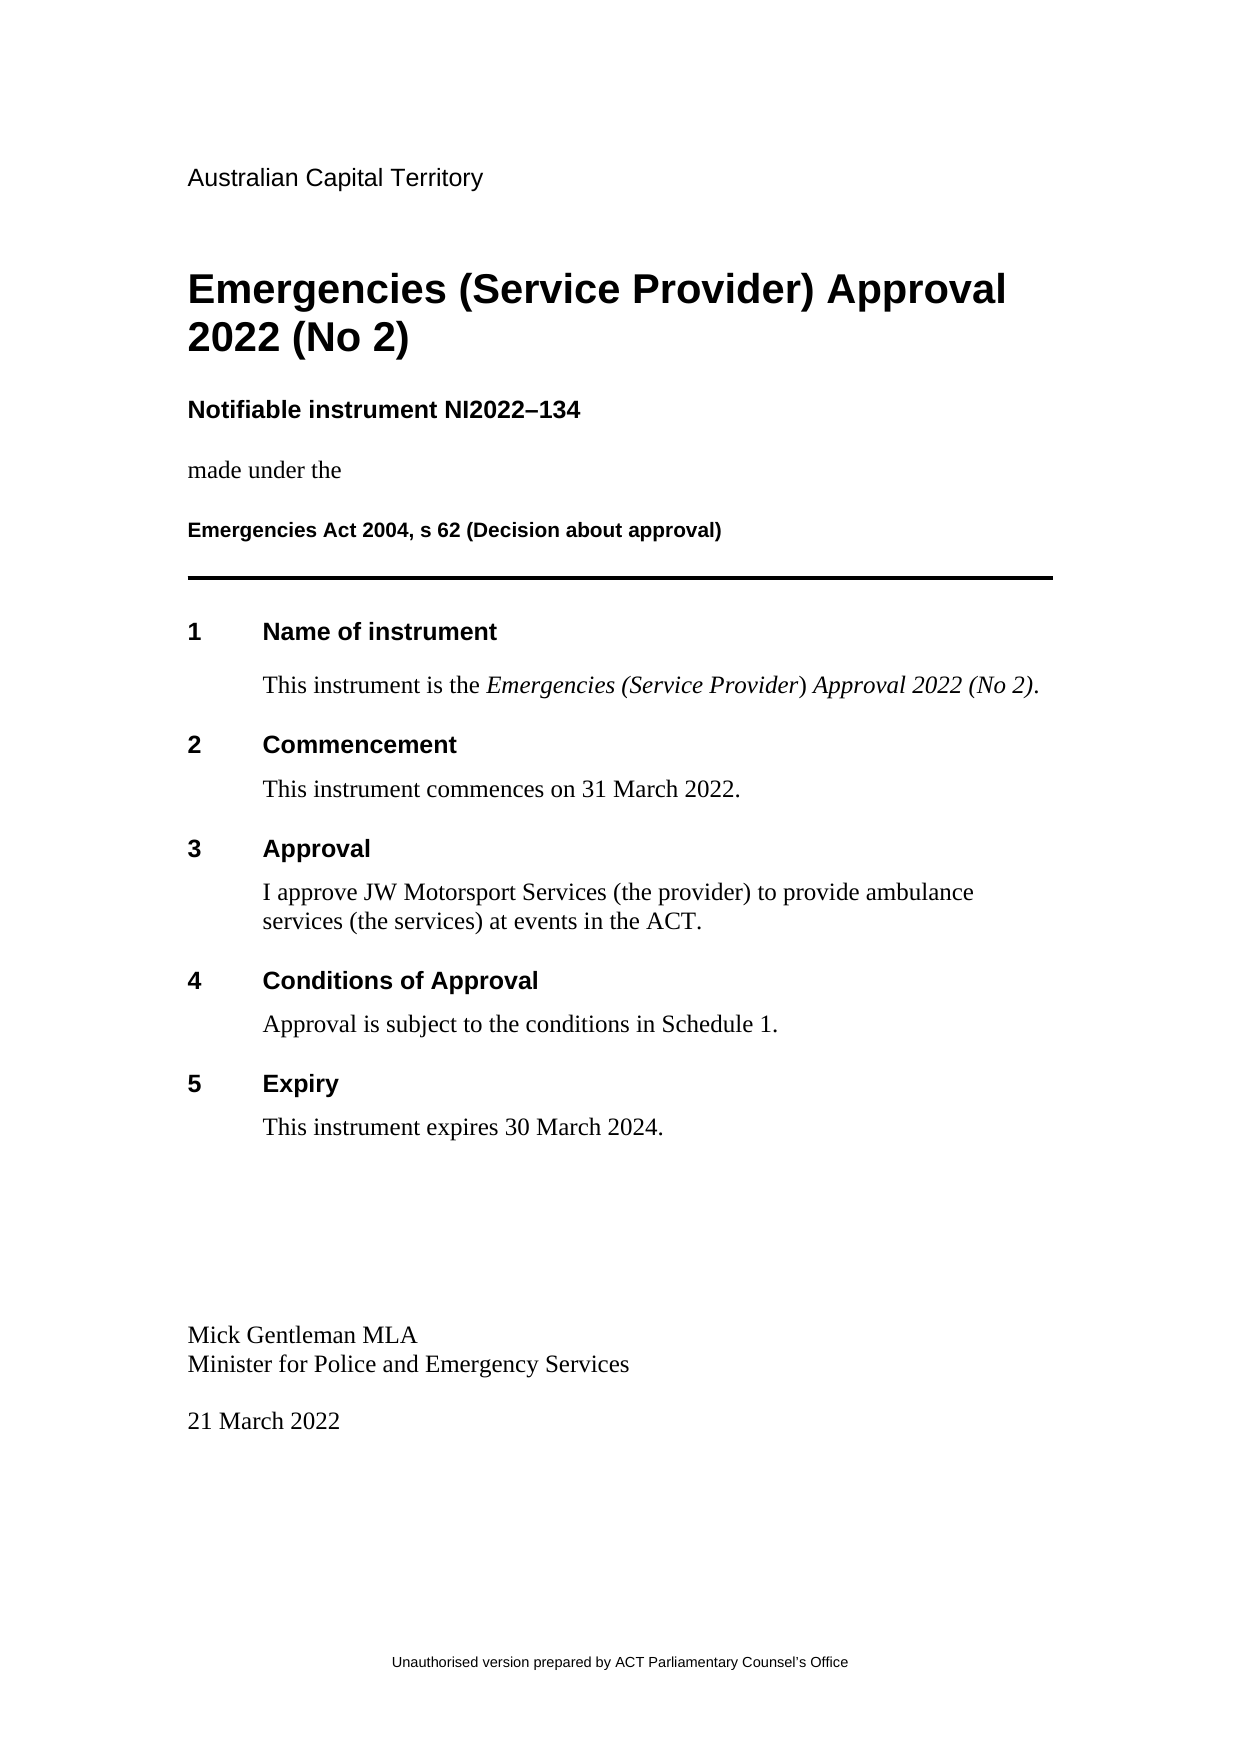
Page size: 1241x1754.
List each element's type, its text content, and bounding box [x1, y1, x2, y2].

text made under the [187, 455, 1053, 484]
text Emergencies Act 2004, s 62 (Decision about approval) [187, 517, 1053, 541]
text Mick Gentleman MLA [187, 1320, 1053, 1349]
text 21 March 2022 [187, 1406, 1053, 1435]
text 1 Name of instrument [187, 617, 1053, 645]
text 2 Commencement [187, 730, 1053, 759]
text I approve JW Motorsport Services (the provider) to provide ambulance services (the services) at events in the ACT. [262, 877, 1053, 934]
text 4 Conditions of Approval [187, 966, 1053, 994]
text 3 Approval [187, 834, 1053, 862]
text Approval is subject to the conditions in Schedule 1. [262, 1009, 1053, 1038]
text 5 Expiry [187, 1069, 1053, 1098]
text Australian Capital Territory [187, 162, 1053, 191]
text Notifiable instrument NI2022–134 [187, 395, 1053, 424]
text This instrument is the Emergencies (Service Provider) Approval 2022 (No 2). [262, 670, 1053, 699]
text Emergencies (Service Provider) Approval 2022 (No 2) [187, 264, 1053, 360]
text This instrument expires 30 March 2024. [262, 1112, 1053, 1141]
text This instrument commences on 31 March 2022. [262, 774, 1053, 802]
text Minister for Police and Emergency Services [187, 1349, 1053, 1377]
